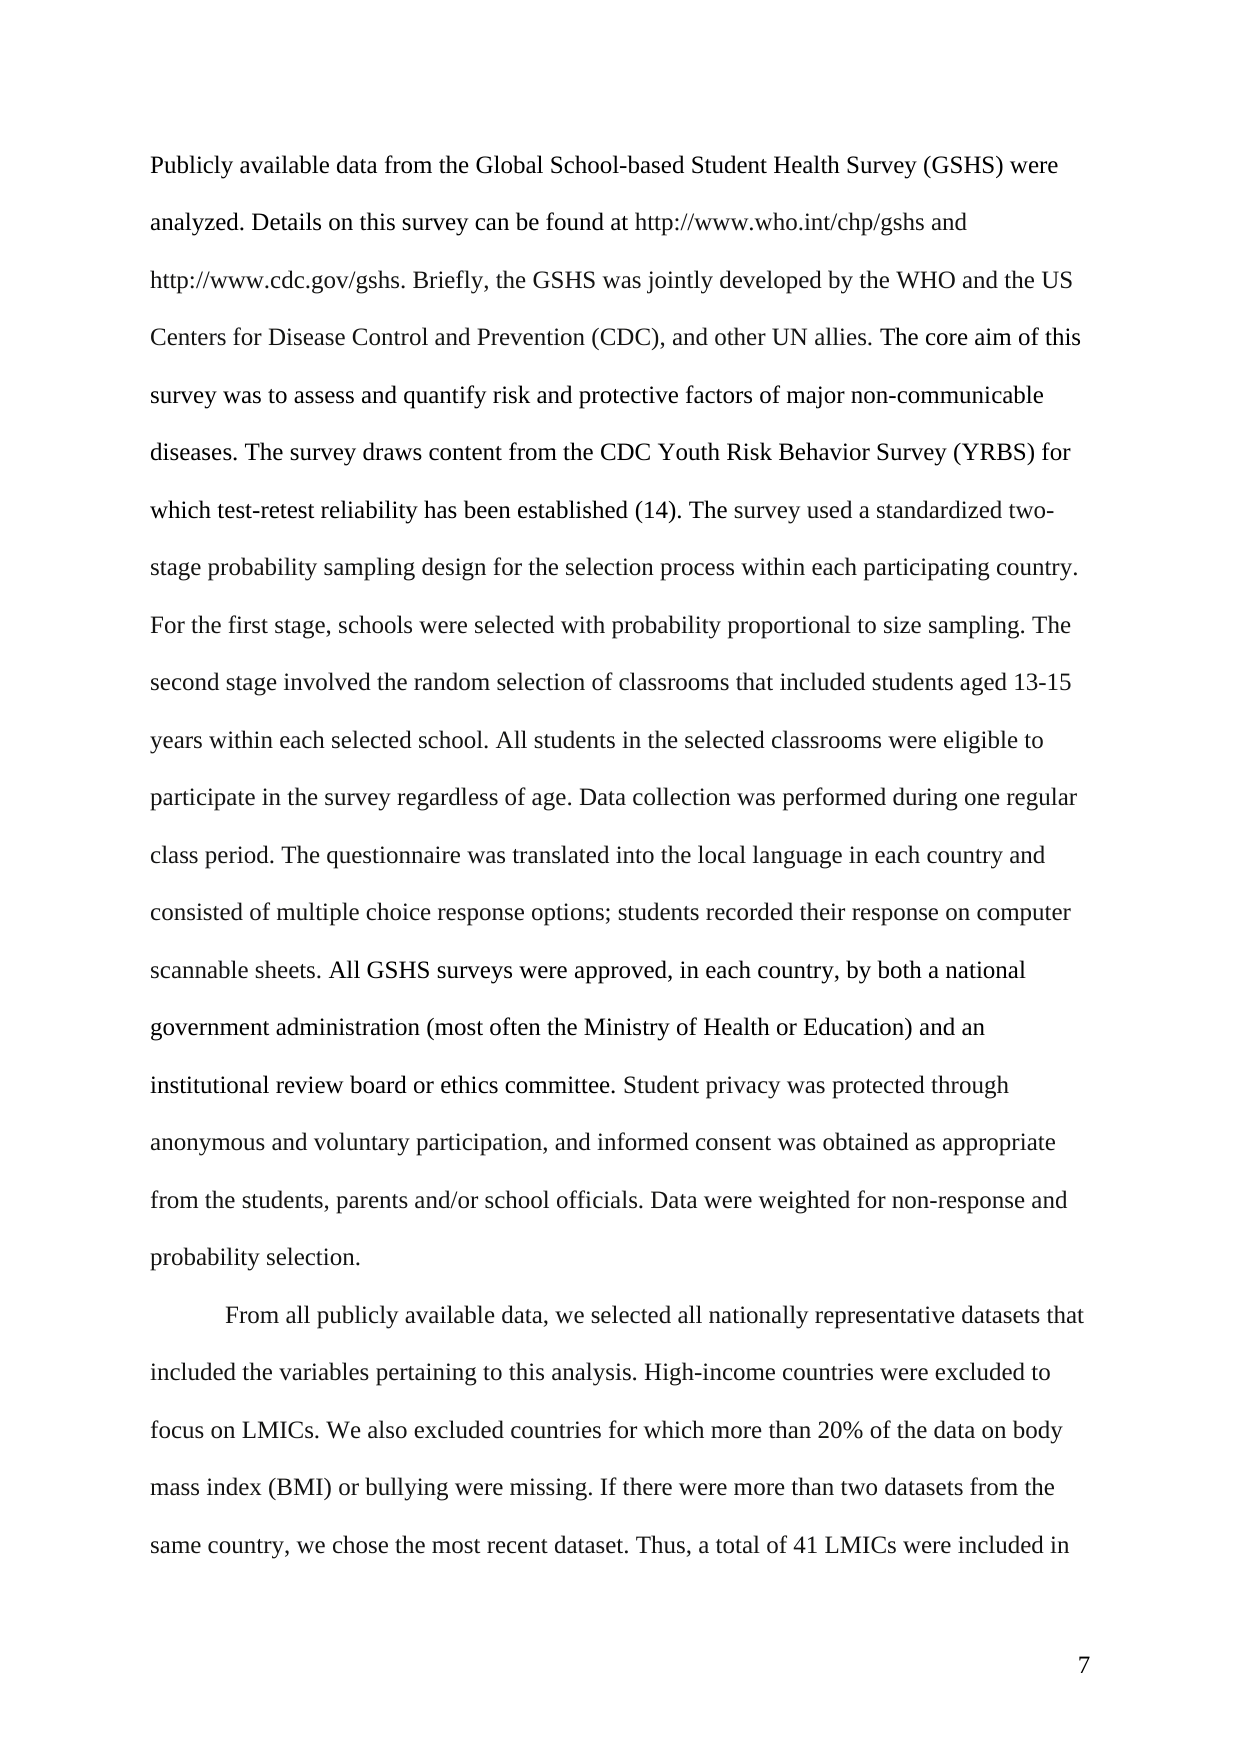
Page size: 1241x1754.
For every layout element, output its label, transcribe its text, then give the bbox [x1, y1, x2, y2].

text Publicly available data from the Global School-based Student Health Survey (GSHS) were analyzed. Details on this survey can be found at http://www.who.int/chp/gshs and http://www.cdc.gov/gshs. Briefly, the GSHS was jointly developed by the WHO and the US Centers for Disease Control and Prevention (CDC), and other UN allies. The core aim of this survey was to assess and quantify risk and protective factors of major non-communicable diseases. The survey draws content from the CDC Youth Risk Behavior Survey (YRBS) for which test-retest reliability has been established (14). The survey used a standardized two-stage probability sampling design for the selection process within each participating country. For the first stage, schools were selected with probability proportional to size sampling. The second stage involved the random selection of classrooms that included students aged 13-15 years within each selected school. All students in the selected classrooms were eligible to participate in the survey regardless of age. Data collection was performed during one regular class period. The questionnaire was translated into the local language in each country and consisted of multiple choice response options; students recorded their response on computer scannable sheets. All GSHS surveys were approved, in each country, by both a national government administration (most often the Ministry of Health or Education) and an institutional review board or ethics committee. Student privacy was protected through anonymous and voluntary participation, and informed consent was obtained as appropriate from the students, parents and/or school officials. Data were weighted for non-response and probability selection. [150, 150, 1090, 1271]
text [150, 1300, 1090, 1559]
